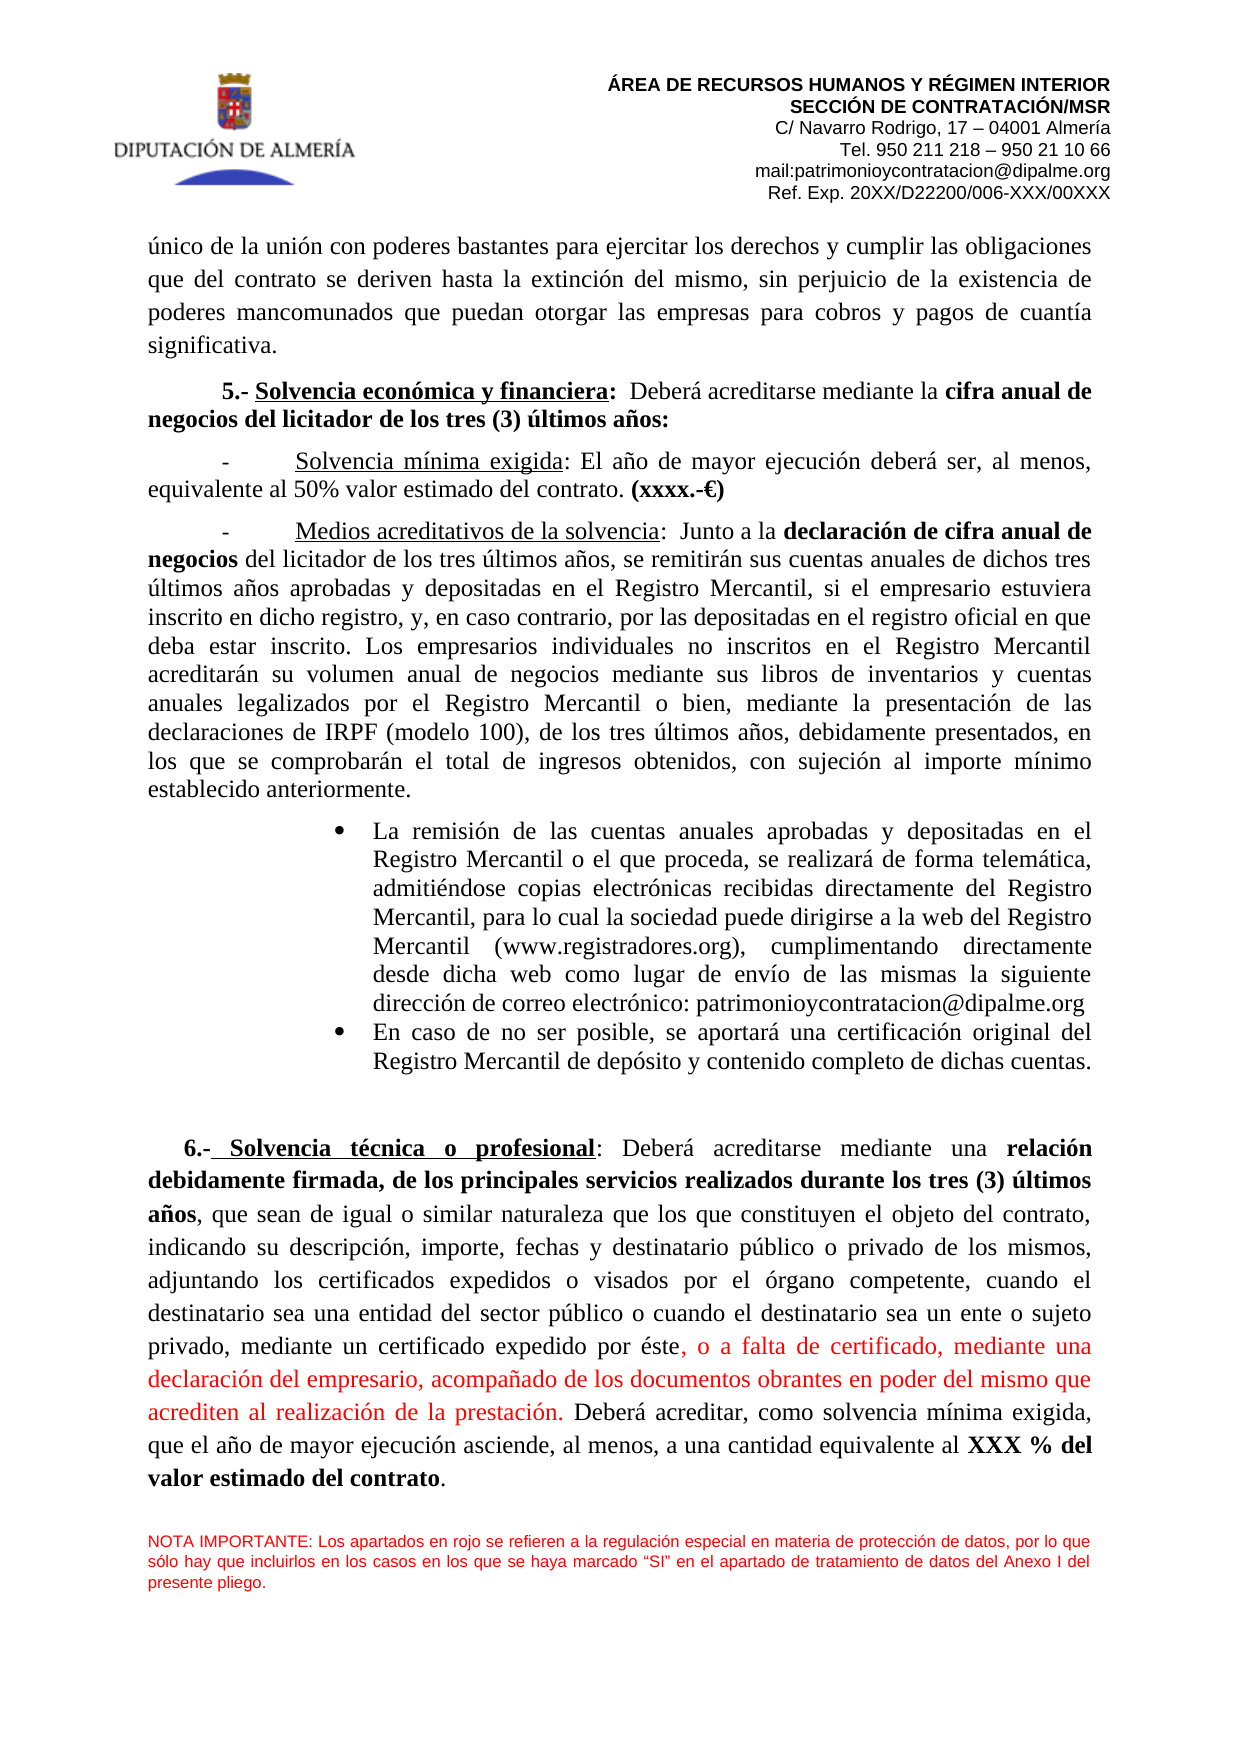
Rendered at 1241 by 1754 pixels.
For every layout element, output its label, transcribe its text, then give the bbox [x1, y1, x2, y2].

text 5.- Solvencia económica y financiera: Deberá acreditarse mediante la cifra anual de negocios del licitador de los tres (3) últimos años: [148, 376, 1092, 433]
picture [114, 73, 357, 187]
list Medios acreditativos de la solvencia: Junto a la declaración de cifra anual de negocios del licitador de los tres últimos años, se remitirán sus cuentas anuales de dichos tres últimos años aprobadas y depositadas en el Registro Mercantil, si el empresario estuviera inscrito en dicho registro, y, en caso contrario, por las depositadas en el registro oficial en que deba estar inscrito. Los empresarios individuales no inscritos en el Registro Mercantil acreditarán su volumen anual de negocios mediante sus libros de inventarios y cuentas anuales legalizados por el Registro Mercantil o bien, mediante la presentación de las declaraciones de IRPF (modelo 100), de los tres últimos años, debidamente presentados, en los que se comprobarán el total de ingresos obtenidos, con sujeción al importe mínimo establecido anteriormente. [148, 516, 1092, 803]
text 6.- Solvencia técnica o profesional: Deberá acreditarse mediante una relación debidamente firmada, de los principales servicios realizados durante los tres (3) últimos años, que sean de igual o similar naturaleza que los que constituyen el objeto del contrato, indicando su descripción, importe, fechas y destinatario público o privado de los mismos, adjuntando los certificados expedidos o visados por el órgano competente, cuando el destinatario sea una entidad del sector público o cuando el destinatario sea un ente o sujeto privado, mediante un certificado expedido por éste, o a falta de certificado, mediante una declaración del empresario, acompañado de los documentos obrantes en poder del mismo que acrediten al realización de la prestación. Deberá acreditar, como solvencia mínima exigida, que el año de mayor ejecución asciende, al menos, a una cantidad equivalente al XXX % del valor estimado del contrato. [148, 1133, 1092, 1492]
list En caso de no ser posible, se aportará una certificación original del Registro Mercantil de depósito y contenido completo de dichas cuentas. [335, 1017, 1092, 1074]
list La remisión de las cuentas anuales aprobadas y depositadas en el Registro Mercantil o el que proceda, se realizará de forma telemática, admitiéndose copias electrónicas recibidas directamente del Registro Mercantil, para lo cual la sociedad puede dirigirse a la web del Registro Mercantil (www.registradores.org), cumplimentando directamente desde dicha web como lugar de envío de las mismas la siguiente dirección de correo electrónico: patrimonioycontratacion@dipalme.org [335, 816, 1092, 1017]
list Solvencia mínima exigida: El año de mayor ejecución deberá ser, al menos, equivalente al 50% valor estimado del contrato. (xxxx.-€) [148, 446, 1092, 503]
